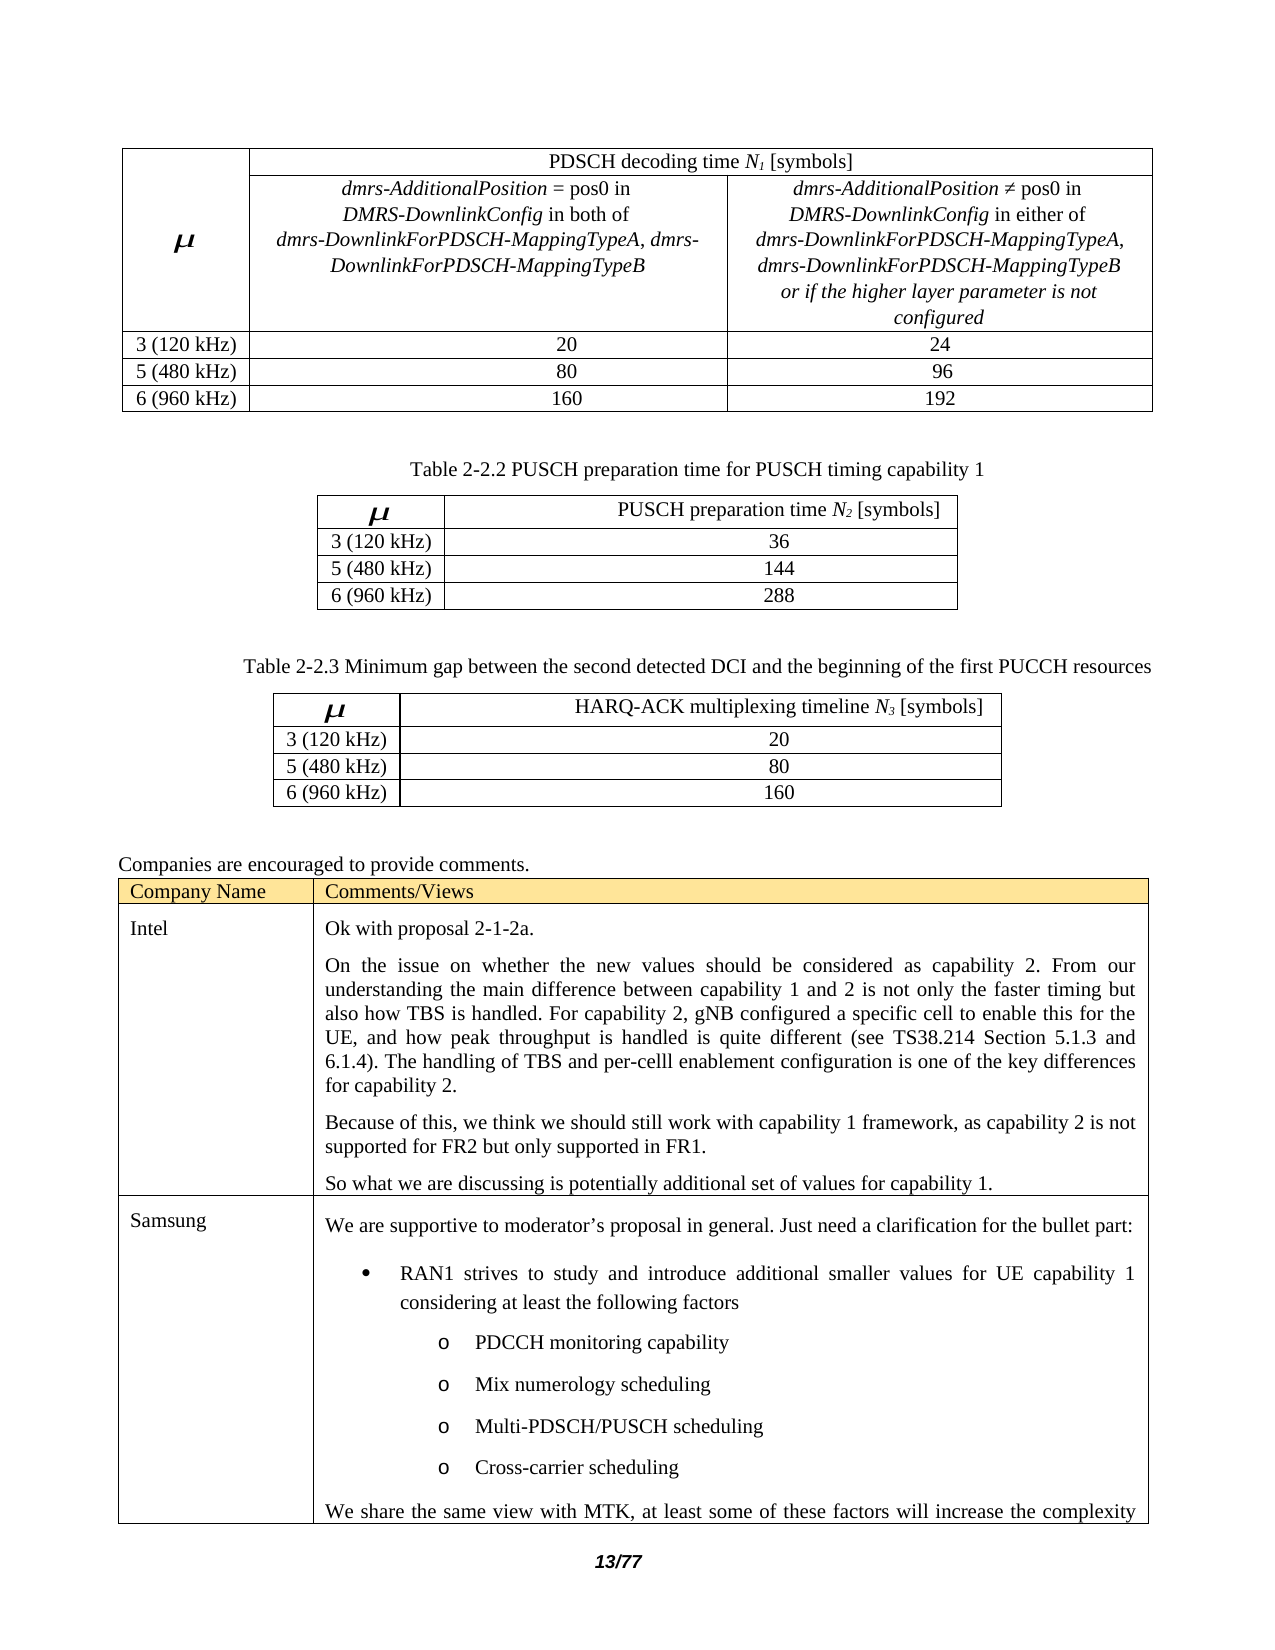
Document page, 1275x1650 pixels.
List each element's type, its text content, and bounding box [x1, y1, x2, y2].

table_cell 144 [445, 556, 957, 582]
table_header [123, 149, 249, 331]
text Table 2-2.2 PUSCH preparation time for PUSCH timing capability 1 [215, 457, 1157, 481]
table_cell 96 [728, 359, 1152, 384]
table_cell 6 (960 kHz) [123, 386, 249, 411]
text Table 2-2.3 Minimum gap between the second detected DCI and the beginning of the first PUCCH resources [215, 654, 1157, 678]
table_header PUSCH preparation time N2 [symbols] [445, 496, 957, 528]
table_cell 80 [250, 359, 727, 384]
table_cell 36 [445, 529, 957, 555]
table_cell 5 (480 kHz) [123, 359, 249, 384]
table_cell Samsung [119, 1196, 313, 1523]
table_cell 6 (960 kHz) [318, 583, 444, 609]
table_cell 3 (120 kHz) [318, 529, 444, 555]
table_header PDSCH decoding time N1 [symbols] [250, 149, 1152, 174]
table_cell 5 (480 kHz) [274, 754, 399, 779]
table_cell dmrs-AdditionalPosition ≠ pos0 in DMRS-DownlinkConfig in either of dmrs-DownlinkForPDSCH-MappingTypeA, dmrs-DownlinkForPDSCH-MappingTypeB or if the higher layer parameter is not configured [728, 176, 1152, 331]
table_cell 24 [728, 332, 1152, 358]
table_cell 20 [250, 332, 727, 358]
table_cell 192 [728, 386, 1152, 411]
table_cell 288 [445, 583, 957, 609]
table_header [318, 496, 444, 528]
table_header Company Name [119, 879, 313, 903]
table_cell 3 (120 kHz) [274, 727, 399, 752]
table_cell 160 [250, 386, 727, 411]
text Companies are encouraged to provide comments. [118, 852, 1157, 876]
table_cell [314, 1196, 1148, 1523]
table_cell dmrs-AdditionalPosition = pos0 in DMRS-DownlinkConfig in both of dmrs-DownlinkForPDSCH-MappingTypeA, dmrs-DownlinkForPDSCH-MappingTypeB [250, 176, 727, 331]
table_header Comments/Views [314, 879, 1148, 903]
table_cell 20 [401, 727, 1001, 752]
table_header HARQ-ACK multiplexing timeline N3 [symbols] [401, 694, 1001, 726]
table_cell 160 [401, 780, 1001, 806]
table_cell Ok with proposal 2-1-2a. On the issue on whether the new values should be considered as capability 2. From our understanding the main difference between capability 1 and 2 is not only the faster timing but also how TBS is handled. For capability 2, gNB configured a specific cell to enable this for the UE, and how peak throughput is handled is quite different (see TS38.214 Section 5.1.3 and 6.1.4). The handling of TBS and per-celll enablement configuration is one of the key differences for capability 2. Because of this, we think we should still work with capability 1 framework, as capability 2 is not supported for FR2 but only supported in FR1. So what we are discussing is potentially additional set of values for capability 1. [314, 904, 1148, 1194]
table_cell 6 (960 kHz) [274, 780, 399, 806]
table_header [274, 694, 399, 726]
table_cell 5 (480 kHz) [318, 556, 444, 582]
table_cell 3 (120 kHz) [123, 332, 249, 358]
table_cell Intel [119, 904, 313, 1194]
table_cell 80 [401, 754, 1001, 779]
